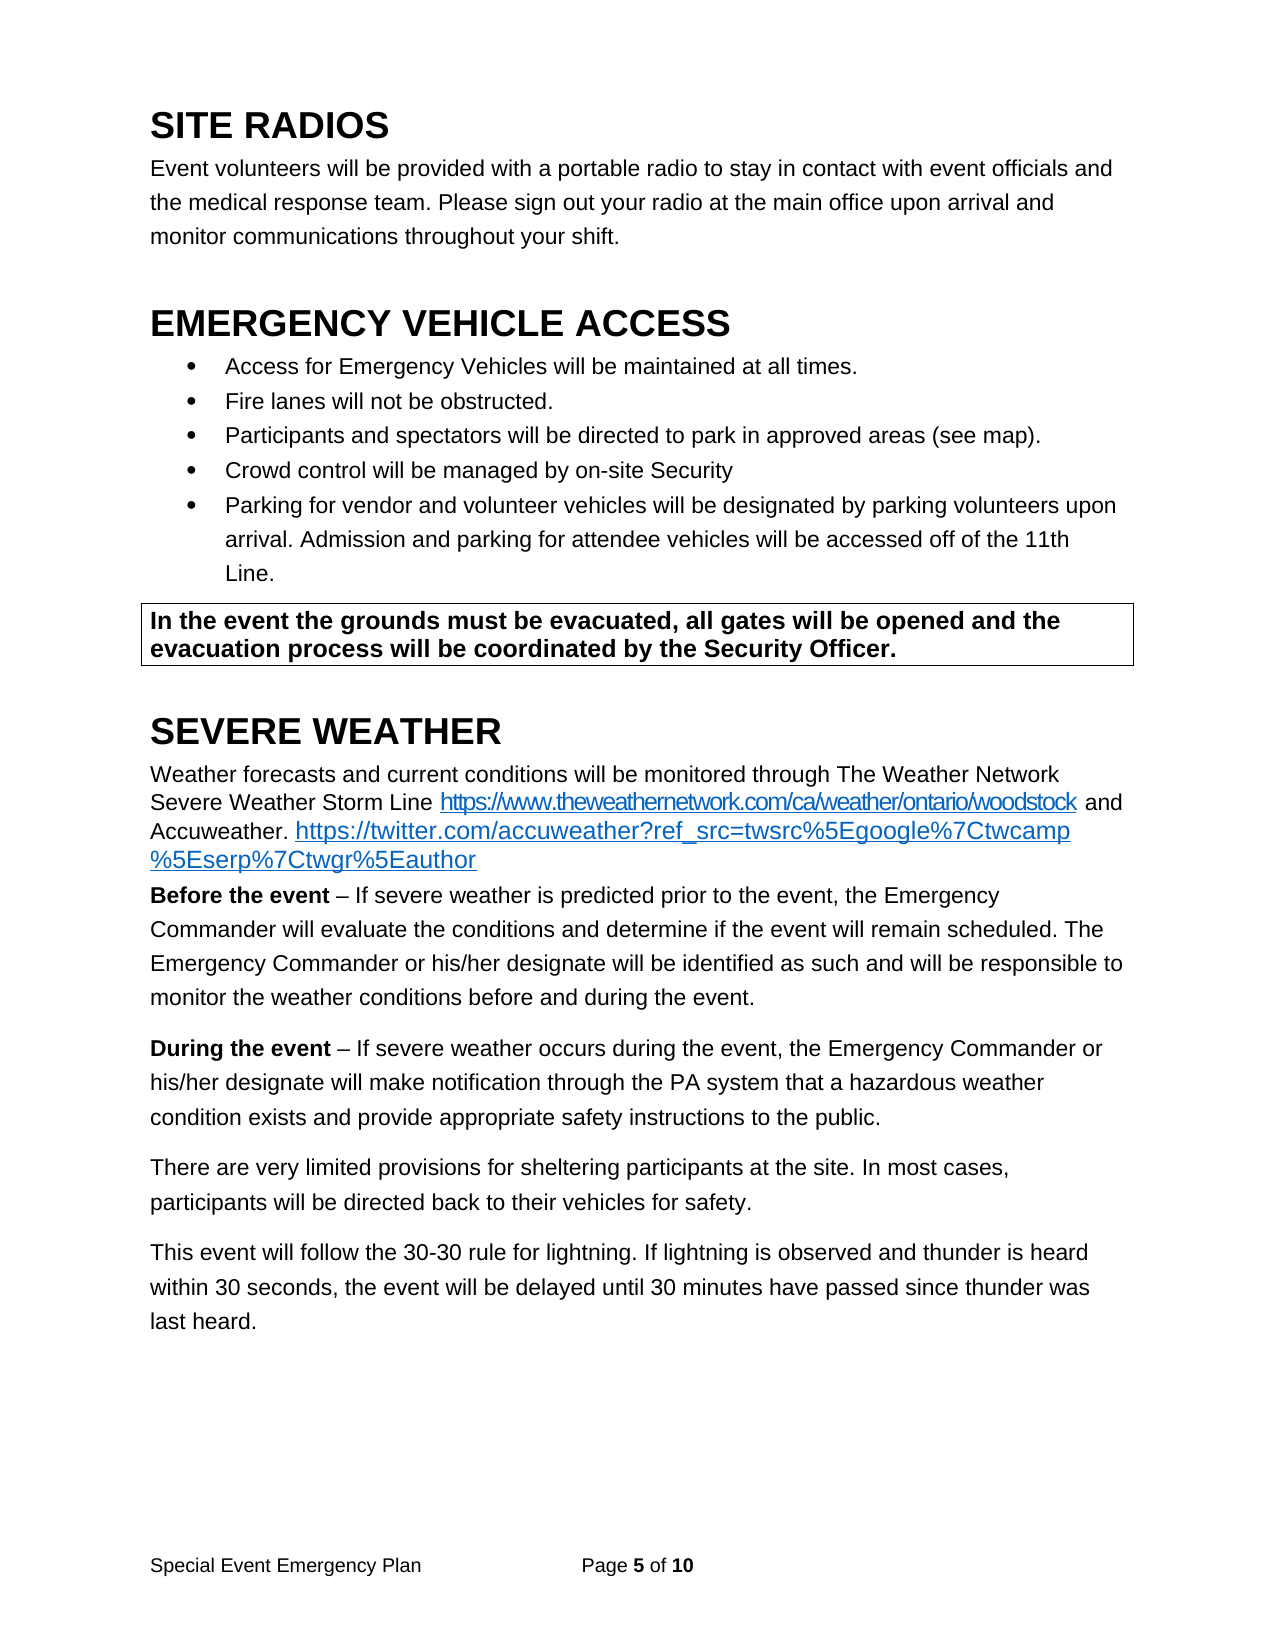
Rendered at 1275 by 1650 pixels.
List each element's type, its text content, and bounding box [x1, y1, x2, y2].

text During the event – If severe weather occurs during the event, the Emergency Commander or his/her designate will make notification through the PA system that a hazardous weather condition exists and provide appropriate safety instructions to the public. [150, 1035, 1125, 1130]
subtitle Crowd control will be managed by on-site Security [187, 457, 1125, 483]
text Event volunteers will be provided with a portable radio to stay in contact with event officials and the medical response team. Please sign out your radio at the main office upon arrival and monitor communications throughout your shift. [150, 155, 1125, 249]
subtitle Fire lanes will not be obstructed. [187, 388, 1125, 414]
text Before the event – If severe weather is predicted prior to the event, the Emergency Commander will evaluate the conditions and determine if the event will remain scheduled. The Emergency Commander or his/her designate will be identified as such and will be responsible to monitor the weather conditions before and during the event. [150, 882, 1125, 1011]
subtitle In the event the grounds must be evacuated, all gates will be opened and the evacuation process will be coordinated by the Security Officer. [142, 604, 1133, 665]
text This event will follow the 30-30 rule for lightning. If lightning is observed and thunder is heard within 30 seconds, the event will be delayed until 30 minutes have passed since thunder was last heard. [150, 1239, 1125, 1334]
subtitle EMERGENCY VEHICLE ACCESS [150, 302, 1125, 345]
text There are very limited provisions for sheltering participants at the site. In most cases, participants will be directed back to their vehicles for safety. [150, 1154, 1125, 1215]
subtitle Weather forecasts and current conditions will be monitored through The Weather Network Severe Weather Storm Line https://www.theweathernetwork.com/ca/weather/ontario/woodstock and Accuweather. https://twitter.com/accuweather?ref_src=twsrc%5Egoogle%7Ctwcamp%5Eserp%7Ctwgr%5Eauthor [150, 761, 1125, 873]
subtitle SEVERE WEATHER [150, 709, 1125, 752]
list Parking for vendor and volunteer vehicles will be designated by parking volunteers upon arrival. Admission and parking for attendee vehicles will be accessed off of the 11th Line. [187, 492, 1125, 586]
subtitle Access for Emergency Vehicles will be maintained at all times. [187, 353, 1125, 379]
subtitle SITE RADIOS [150, 103, 1125, 147]
subtitle Participants and spectators will be directed to park in approved areas (see map). [187, 422, 1125, 449]
